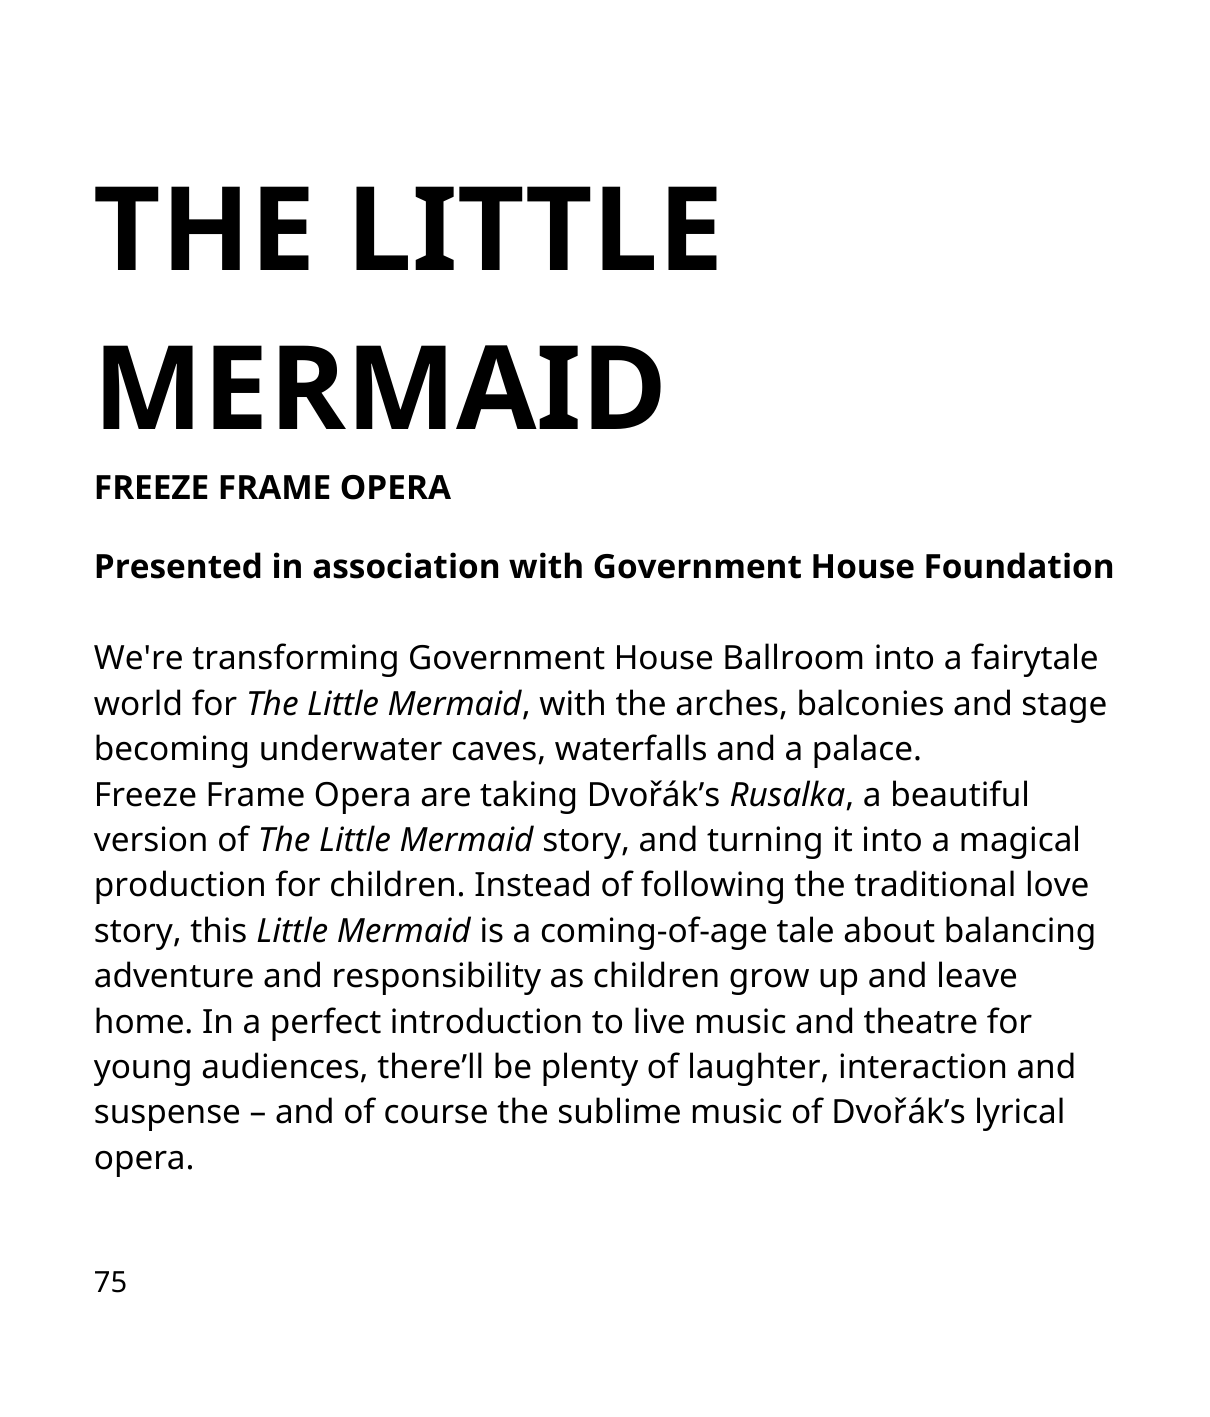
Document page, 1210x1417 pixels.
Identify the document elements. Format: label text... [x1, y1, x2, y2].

text Freeze Frame Opera are taking Dvořák’s Rusalka, a beautiful version of The Little Mermaid story, and turning it into a magical production for children. Instead of following the traditional love story, this Little Mermaid is a coming-of-age tale about balancing adventure and responsibility as children grow up and leave home. In a perfect introduction to live music and theatre for young audiences, there’ll be plenty of laughter, interaction and suspense – and of course the sublime music of Dvořák’s lyrical opera. [94, 770, 1116, 1179]
text FREEZE FRAME OPERA [94, 464, 1116, 509]
text Presented in association with Government House Foundation We're transforming Government House Ballroom into a fairytale world for The Little Mermaid, with the arches, balconies and stage becoming underwater caves, waterfalls and a palace. [94, 509, 1116, 770]
text THE LITTLE MERMAID [94, 146, 1116, 464]
